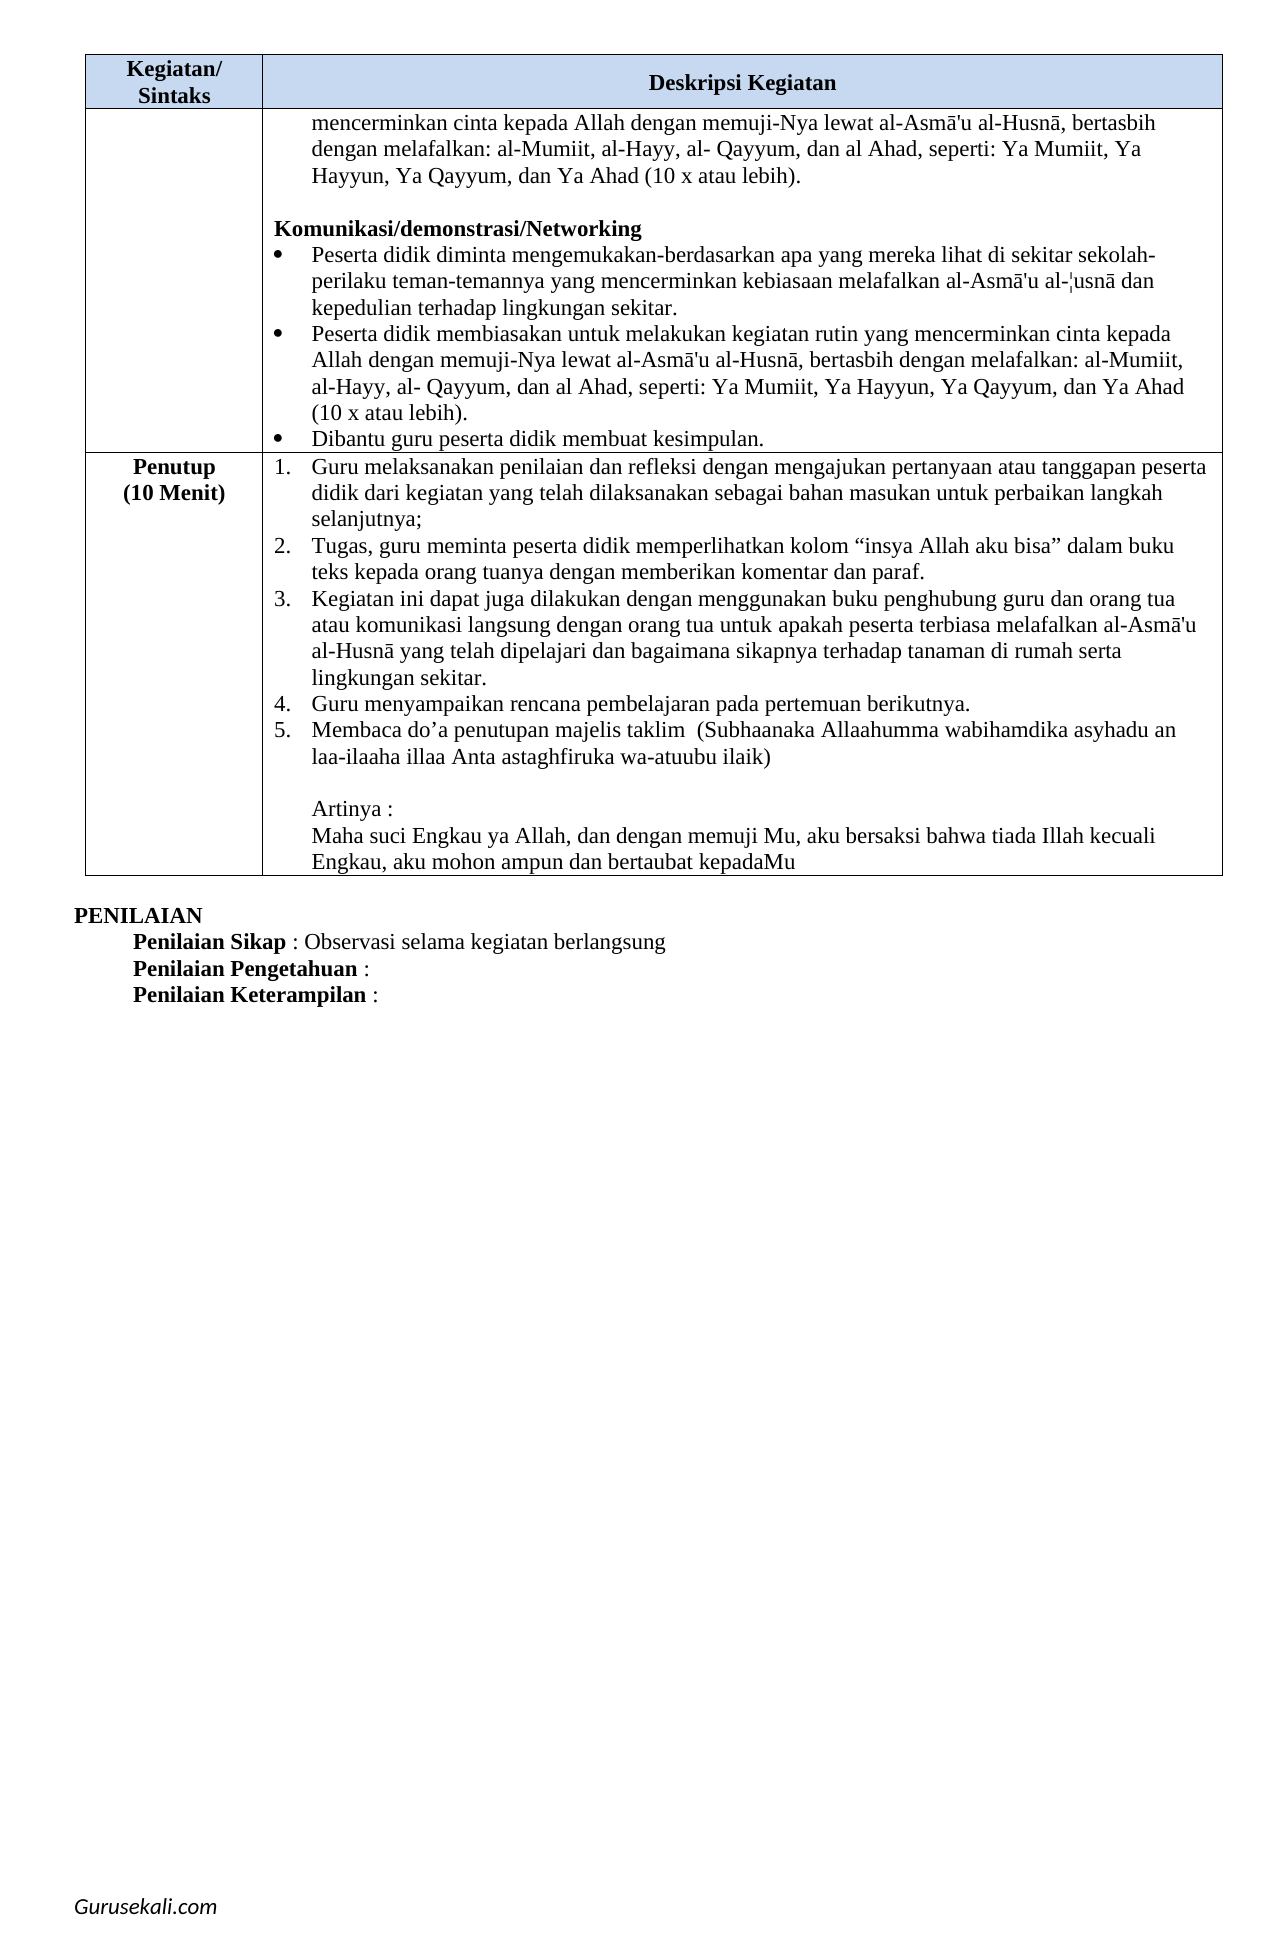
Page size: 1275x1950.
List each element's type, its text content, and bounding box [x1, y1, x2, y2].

text PENILAIAN [74, 902, 1220, 928]
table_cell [263, 109, 1222, 452]
table_header Deskripsi Kegiatan [263, 55, 1222, 108]
table_cell Guru melaksanakan penilaian dan refleksi dengan mengajukan pertanyaan atau tanggapan peserta didik dari kegiatan yang telah dilaksanakan sebagai bahan masukan untuk perbaikan langkah selanjutnya; Tugas, guru meminta peserta didik memperlihatkan kolom “insya Allah aku bisa” dalam buku teks kepada orang tuanya dengan memberikan komentar dan paraf. Kegiatan ini dapat juga dilakukan dengan menggunakan buku penghubung guru dan orang tua atau komunikasi langsung dengan orang tua untuk apakah peserta terbiasa melafalkan al-Asmā'u al-Husnā yang telah dipelajari dan bagaimana sikapnya terhadap tanaman di rumah serta lingkungan sekitar. Guru menyampaikan rencana pembelajaran pada pertemuan berikutnya. Membaca do’a penutupan majelis taklim (Subhaanaka Allaahumma wabihamdika asyhadu an laa-ilaaha illaa Anta astaghfiruka wa-atuubu ilaik) Artinya : Maha suci Engkau ya Allah, dan dengan memuji Mu, aku bersaksi bahwa tiada Illah kecuali Engkau, aku mohon ampun dan bertaubat kepadaMu [263, 453, 1222, 874]
table_cell Penutup (10 Menit) [86, 453, 262, 874]
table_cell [86, 109, 262, 452]
text Penilaian Sikap : Observasi selama kegiatan berlangsung [133, 928, 1220, 954]
text Penilaian Pengetahuan : [133, 954, 1220, 981]
text Penilaian Keterampilan : [133, 981, 1220, 1007]
table_header Kegiatan/ Sintaks [86, 55, 262, 108]
